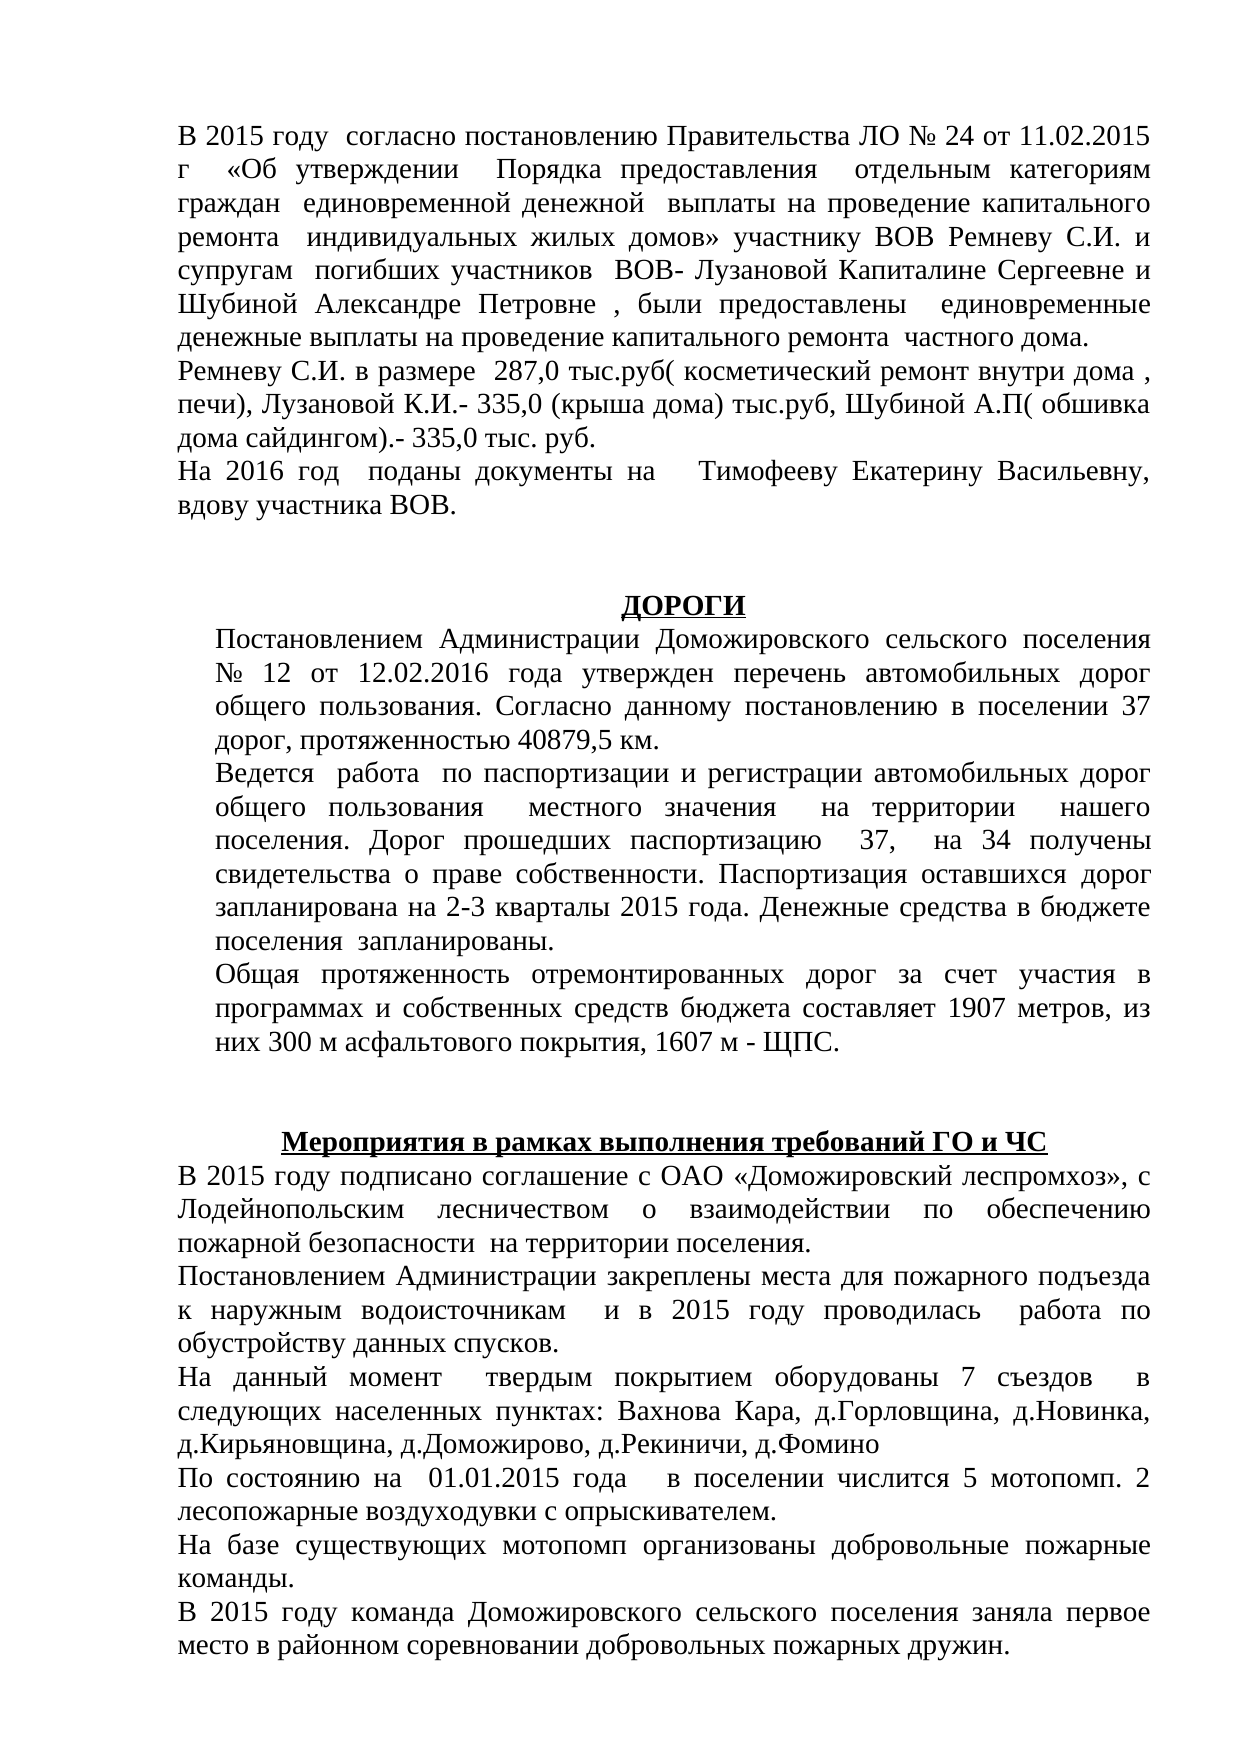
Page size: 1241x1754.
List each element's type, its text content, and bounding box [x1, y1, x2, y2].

text Ведется работа по паспортизации и регистрации автомобильных дорог общего пользования местного значения на территории нашего поселения. Дорог прошедших паспортизацию 37, на 34 получены свидетельства о праве собственности. Паспортизация оставшихся дорог запланирована на 2-3 кварталы 2015 года. Денежные средства в бюджете поселения запланированы. [215, 755, 1152, 957]
text По состоянию на 01.01.2015 года в поселении числится 5 мотопомп. 2 лесопожарные воздуходувки с опрыскивателем. [177, 1460, 1152, 1527]
text Постановлением Администрации закреплены места для пожарного подъезда к наружным водоисточникам и в 2015 году проводилась работа по обустройству данных спусков. [177, 1258, 1152, 1359]
text Постановлением Администрации Доможировского сельского поселения № 12 от 12.02.2016 года утвержден перечень автомобильных дорог общего пользования. Согласно данному постановлению в поселении 37 дорог, протяженностью 40879,5 км. [215, 621, 1152, 755]
text В 2015 году подписано соглашение с ОАО «Доможировский леспромхоз», с Лодейнопольским лесничеством о взаимодействии по обеспечению пожарной безопасности на территории поселения. [177, 1158, 1152, 1258]
text Общая протяженность отремонтированных дорог за счет участия в программах и собственных средств бюджета составляет 1907 метров, из них 300 м асфальтового покрытия, 1607 м - ЩПС. [215, 957, 1152, 1057]
text Ремневу С.И. в размере 287,0 тыс.руб( косметический ремонт внутри дома , печи), Лузановой К.И.- 335,0 (крыша дома) тыс.руб, Шубиной А.П( обшивка дома сайдингом).- 335,0 тыс. руб. [177, 353, 1152, 453]
text Мероприятия в рамках выполнения требований ГО и ЧС [177, 1124, 1152, 1158]
text В 2015 году команда Доможировского сельского поселения заняла первое место в районном соревновании добровольных пожарных дружин. [177, 1594, 1152, 1661]
text В 2015 году согласно постановлению Правительства ЛО № 24 от 11.02.2015 г «Об утверждении Порядка предоставления отдельным категориям граждан единовременной денежной выплаты на проведение капитального ремонта индивидуальных жилых домов» участнику ВОВ Ремневу С.И. и супругам погибших участников ВОВ- Лузановой Капиталине Сергеевне и Шубиной Александре Петровне , были предоставлены единовременные денежные выплаты на проведение капитального ремонта частного дома. [177, 118, 1152, 353]
text ДОРОГИ [215, 588, 1152, 621]
text На данный момент твердым покрытием оборудованы 7 съездов в следующих населенных пунктах: Вахнова Кара, д.Горловщина, д.Новинка, д.Кирьяновщина, д.Доможирово, д.Рекиничи, д.Фомино [177, 1359, 1152, 1460]
text На базе существующих мотопомп организованы добровольные пожарные команды. [177, 1527, 1152, 1594]
text На 2016 год поданы документы на Тимофееву Екатерину Васильевну, вдову участника ВОВ. [177, 453, 1152, 521]
